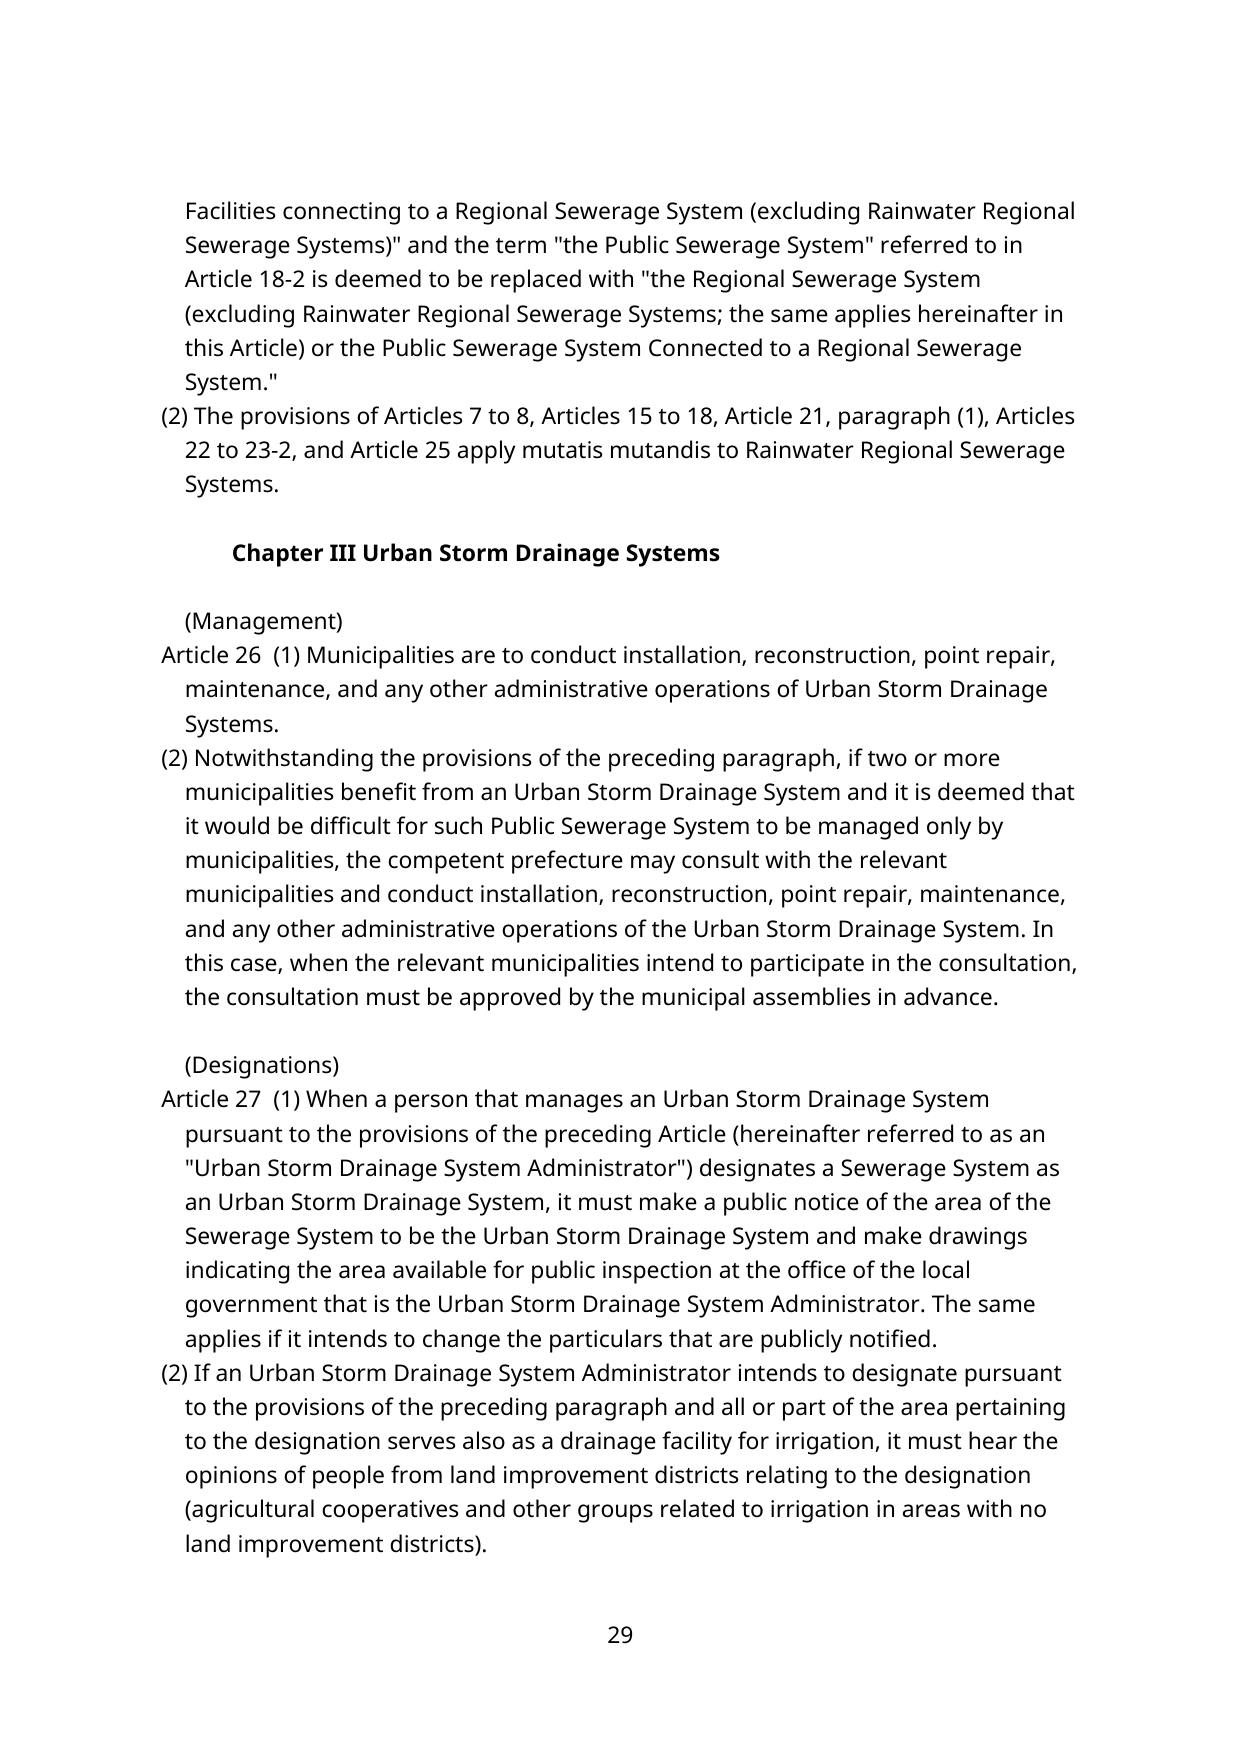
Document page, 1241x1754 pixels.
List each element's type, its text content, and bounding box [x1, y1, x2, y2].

text (Management) [184, 604, 1079, 638]
text Article 26 (1) Municipalities are to conduct installation, reconstruction, point repair, maintenance, and any other administrative operations of Urban Storm Drainage Systems. [161, 638, 1079, 740]
text (2) If an Urban Storm Drainage System Administrator intends to designate pursuant to the provisions of the preceding paragraph and all or part of the area pertaining to the designation serves also as a drainage facility for irrigation, it must hear the opinions of people from land improvement districts relating to the designation (agricultural cooperatives and other groups related to irrigation in areas with no land improvement districts). [161, 1355, 1079, 1560]
text (Designations) [184, 1048, 1079, 1082]
text (2) The provisions of Articles 7 to 8, Articles 15 to 18, Article 21, paragraph (1), Articles 22 to 23-2, and Article 25 apply mutatis mutandis to Rainwater Regional Sewerage Systems. [161, 399, 1079, 501]
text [161, 194, 1079, 399]
text Chapter III Urban Storm Drainage Systems [230, 535, 1079, 569]
text (2) Notwithstanding the provisions of the preceding paragraph, if two or more municipalities benefit from an Urban Storm Drainage System and it is deemed that it would be difficult for such Public Sewerage System to be managed only by municipalities, the competent prefecture may consult with the relevant municipalities and conduct installation, reconstruction, point repair, maintenance, and any other administrative operations of the Urban Storm Drainage System. In this case, when the relevant municipalities intend to participate in the consultation, the consultation must be approved by the municipal assemblies in advance. [161, 740, 1079, 1014]
text Article 27 (1) When a person that manages an Urban Storm Drainage System pursuant to the provisions of the preceding Article (hereinafter referred to as an "Urban Storm Drainage System Administrator") designates a Sewerage System as an Urban Storm Drainage System, it must make a public notice of the area of the Sewerage System to be the Urban Storm Drainage System and make drawings indicating the area available for public inspection at the office of the local government that is the Urban Storm Drainage System Administrator. The same applies if it intends to change the particulars that are publicly notified. [161, 1082, 1079, 1355]
